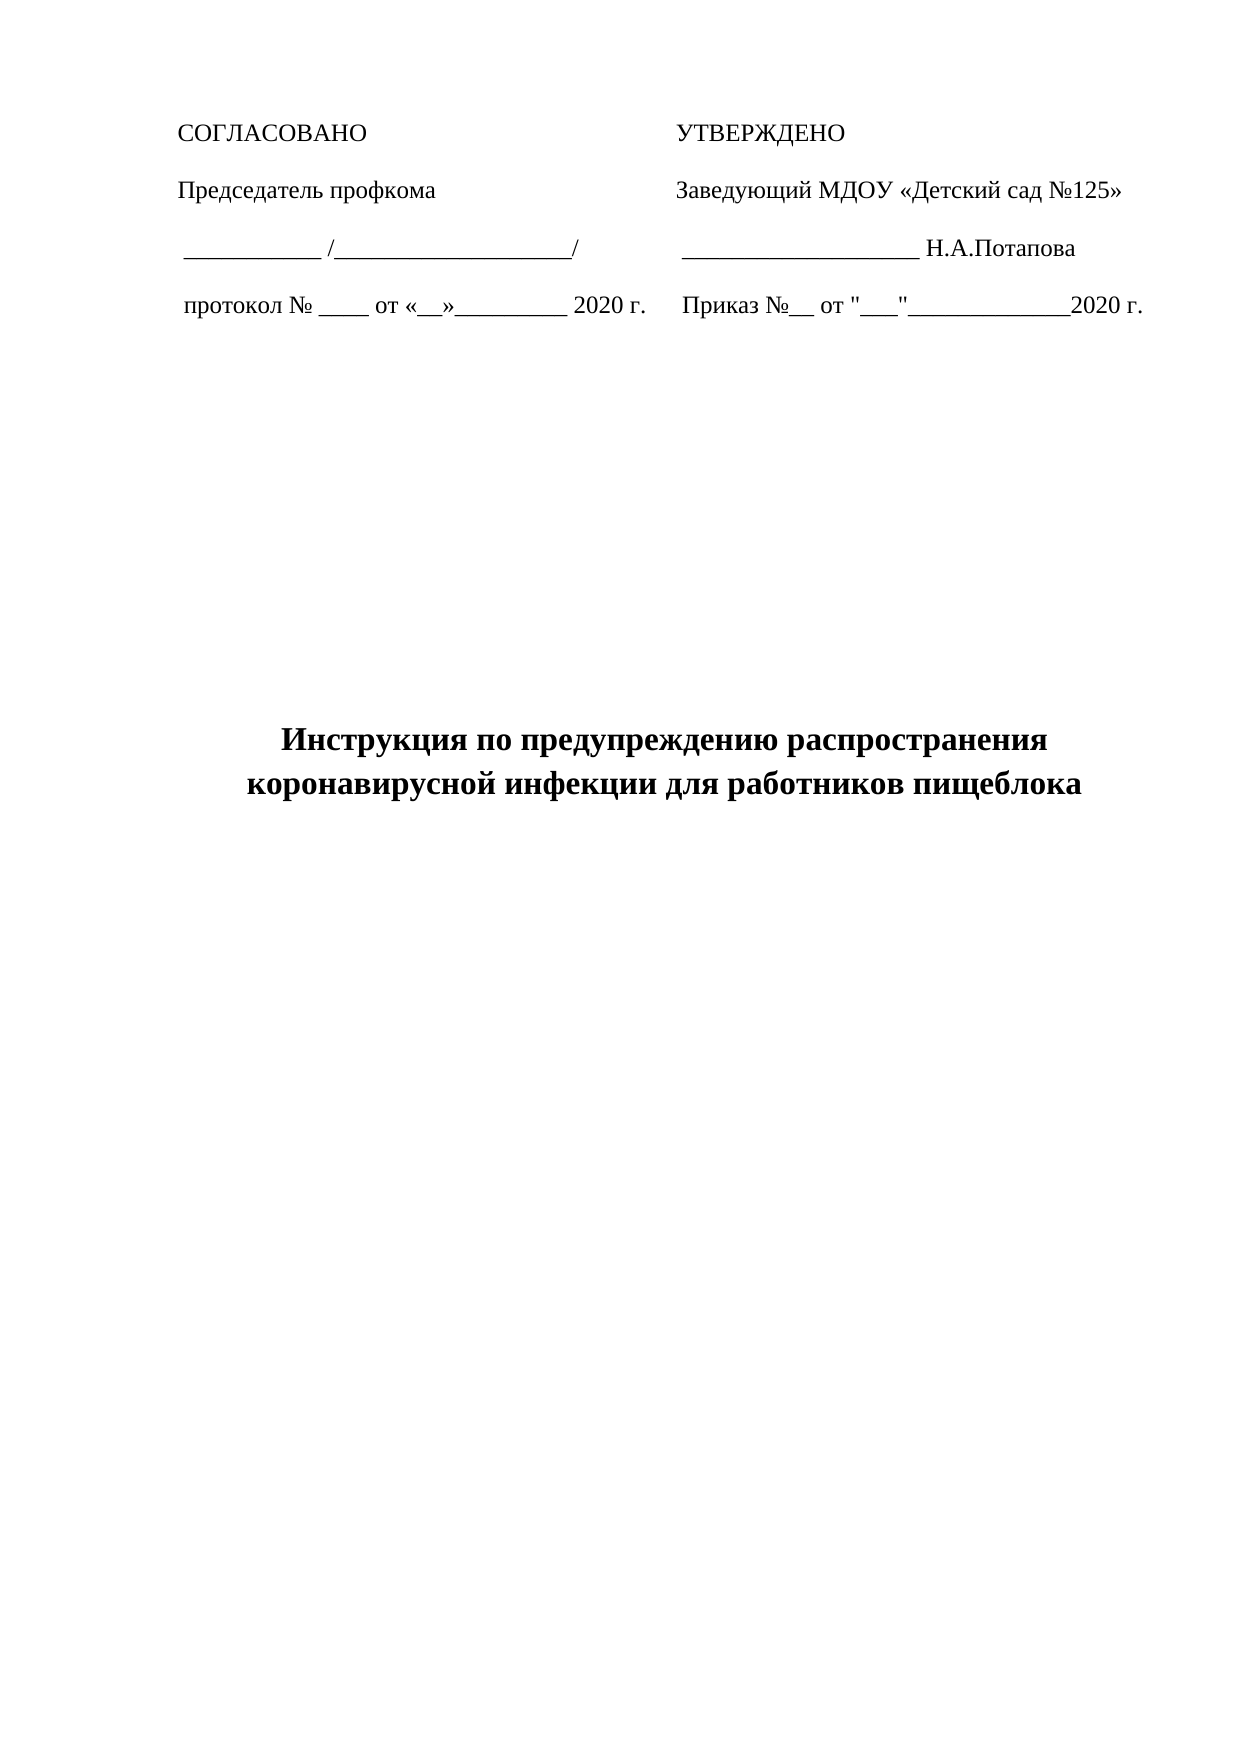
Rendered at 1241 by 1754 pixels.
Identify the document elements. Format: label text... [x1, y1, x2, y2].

table_header УТВЕРЖДЕНО Заведующий МДОУ «Детский сад №125» ___________________ Н.А.Потапова Приказ №__ от "___"_____________2020 г. [664, 118, 1163, 348]
table_header СОГЛАСОВАНО Председатель профкома ___________ /___________________/ протокол № ____ от «__»_________ 2020 г. [166, 118, 664, 348]
text Инструкция по предупреждению распространения коронавирусной инфекции для работников пищеблока [177, 719, 1152, 802]
